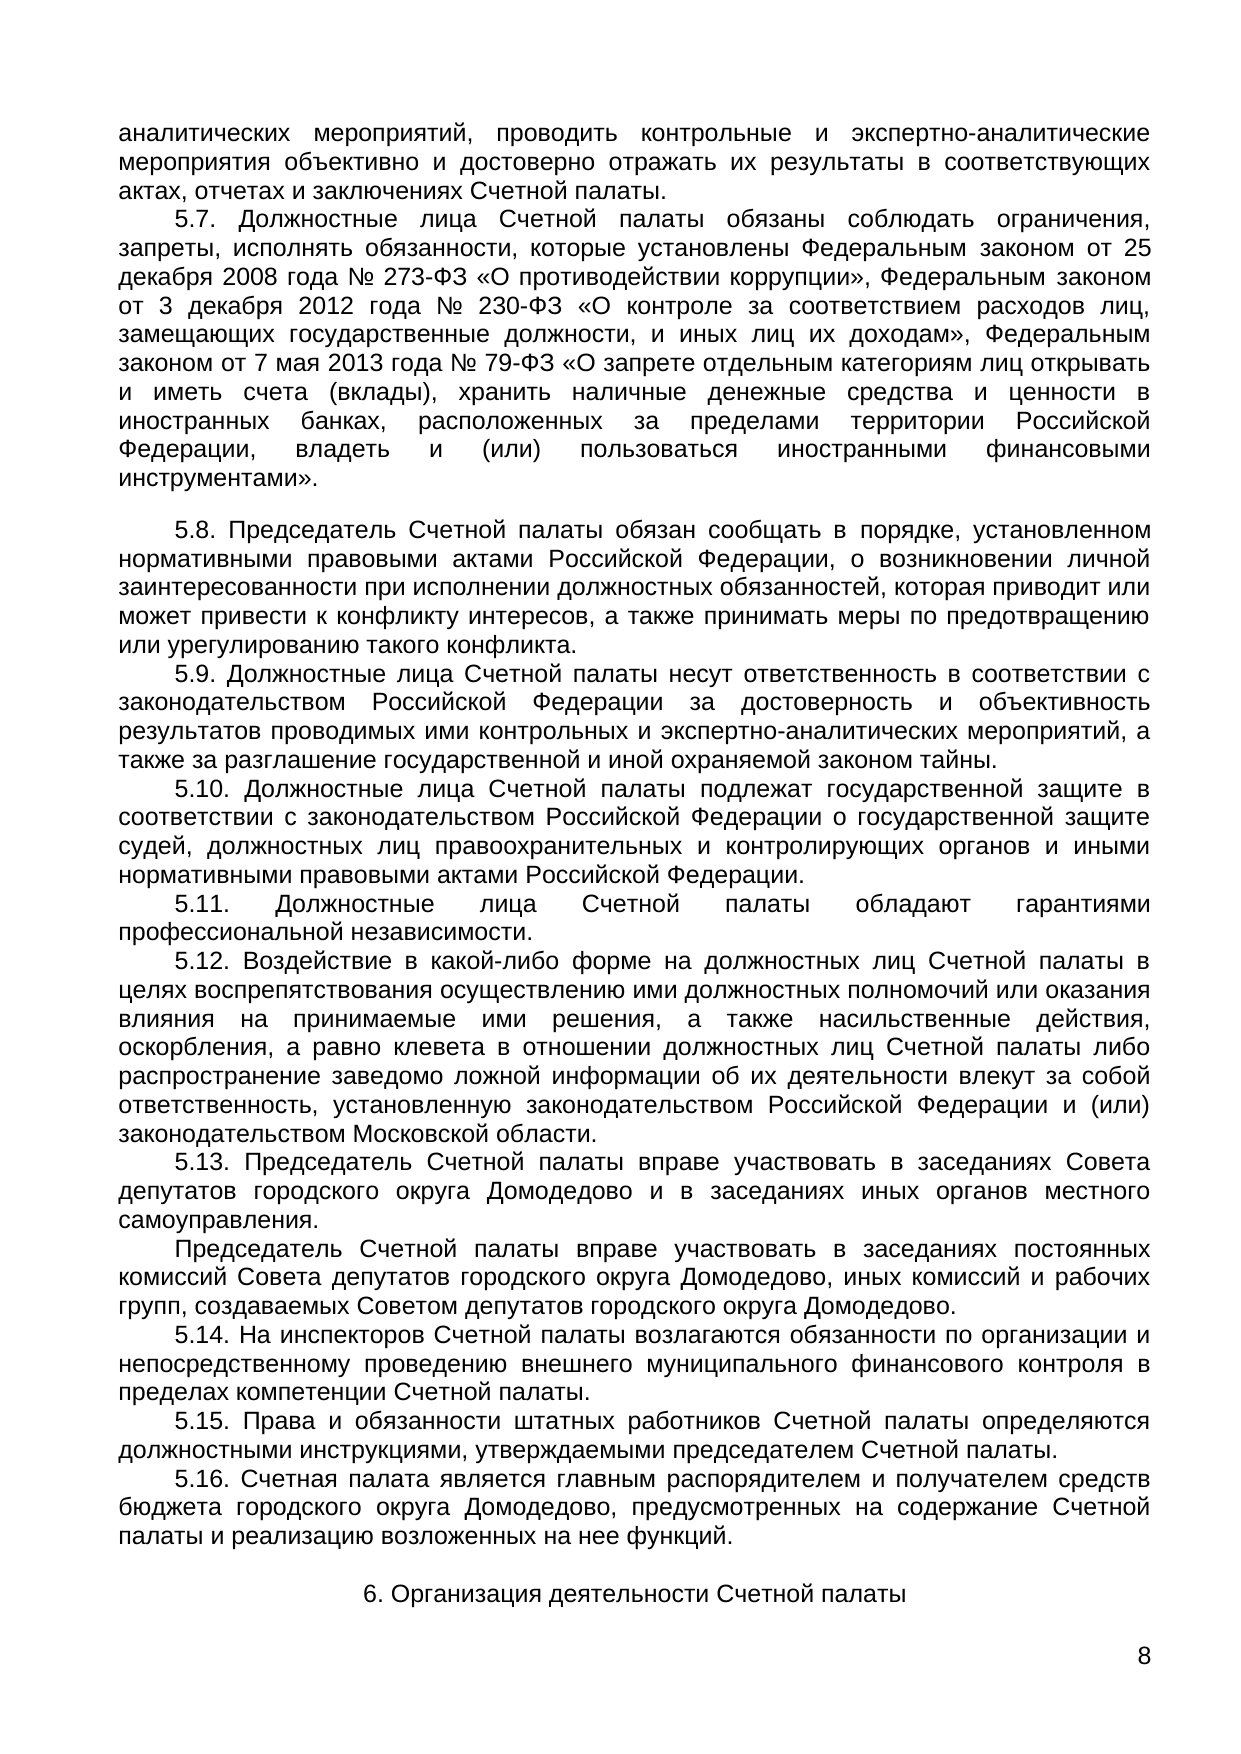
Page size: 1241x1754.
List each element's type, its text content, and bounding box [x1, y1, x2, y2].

text 5.8. Председатель Счетной палаты обязан сообщать в порядке, установленном нормативными правовыми актами Российской Федерации, о возникновении личной заинтересованности при исполнении должностных обязанностей, которая приводит или может привести к конфликту интересов, а также принимать меры по предотвращению или урегулированию такого конфликта. [118, 515, 1152, 658]
text 5.13. Председатель Счетной палаты вправе участвовать в заседаниях Совета депутатов городского округа Домодедово и в заседаниях иных органов местного самоуправления. [118, 1147, 1152, 1234]
text 6. Организация деятельности Счетной палаты [118, 1579, 1152, 1607]
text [118, 118, 1152, 204]
text 5.16. Счетная палата является главным распорядителем и получателем средств бюджета городского округа Домодедово, предусмотренных на содержание Счетной палаты и реализацию возложенных на нее функций. [118, 1464, 1152, 1550]
text 5.9. Должностные лица Счетной палаты несут ответственность в соответствии с законодательством Российской Федерации за достоверность и объективность результатов проводимых ими контрольных и экспертно-аналитических мероприятий, а также за разглашение государственной и иной охраняемой законом тайны. [118, 659, 1152, 774]
text 5.11. Должностные лица Счетной палаты обладают гарантиями профессиональной независимости. [118, 889, 1152, 946]
text 5.12. Воздействие в какой-либо форме на должностных лиц Счетной палаты в целях воспрепятствования осуществлению ими должностных полномочий или оказания влияния на принимаемые ими решения, а также насильственные действия, оскорбления, а равно клевета в отношении должностных лиц Счетной палаты либо распространение заведомо ложной информации об их деятельности влекут за собой ответственность, установленную законодательством Российской Федерации и (или) законодательством Московской области. [118, 946, 1152, 1147]
text Председатель Счетной палаты вправе участвовать в заседаниях постоянных комиссий Совета депутатов городского округа Домодедово, иных комиссий и рабочих групп, создаваемых Советом депутатов городского округа Домодедово. [118, 1234, 1152, 1320]
text 5.7. Должностные лица Счетной палаты обязаны соблюдать ограничения, запреты, исполнять обязанности, которые установлены Федеральным законом от 25 декабря 2008 года № 273-ФЗ «О противодействии коррупции», Федеральным законом от 3 декабря 2012 года № 230-ФЗ «О контроле за соответствием расходов лиц, замещающих государственные должности, и иных лиц их доходам», Федеральным законом от 7 мая 2013 года № 79-ФЗ «О запрете отдельным категориям лиц открывать и иметь счета (вклады), хранить наличные денежные средства и ценности в иностранных банках, расположенных за пределами территории Российской Федерации, владеть и (или) пользоваться иностранными финансовыми инструментами». [118, 204, 1152, 492]
text 5.10. Должностные лица Счетной палаты подлежат государственной защите в соответствии с законодательством Российской Федерации о государственной защите судей, должностных лиц правоохранительных и контролирующих органов и иными нормативными правовыми актами Российской Федерации. [118, 774, 1152, 889]
text 5.14. На инспекторов Счетной палаты возлагаются обязанности по организации и непосредственному проведению внешнего муниципального финансового контроля в пределах компетенции Счетной палаты. [118, 1320, 1152, 1406]
text 5.15. Права и обязанности штатных работников Счетной палаты определяются должностными инструкциями, утверждаемыми председателем Счетной палаты. [118, 1406, 1152, 1464]
